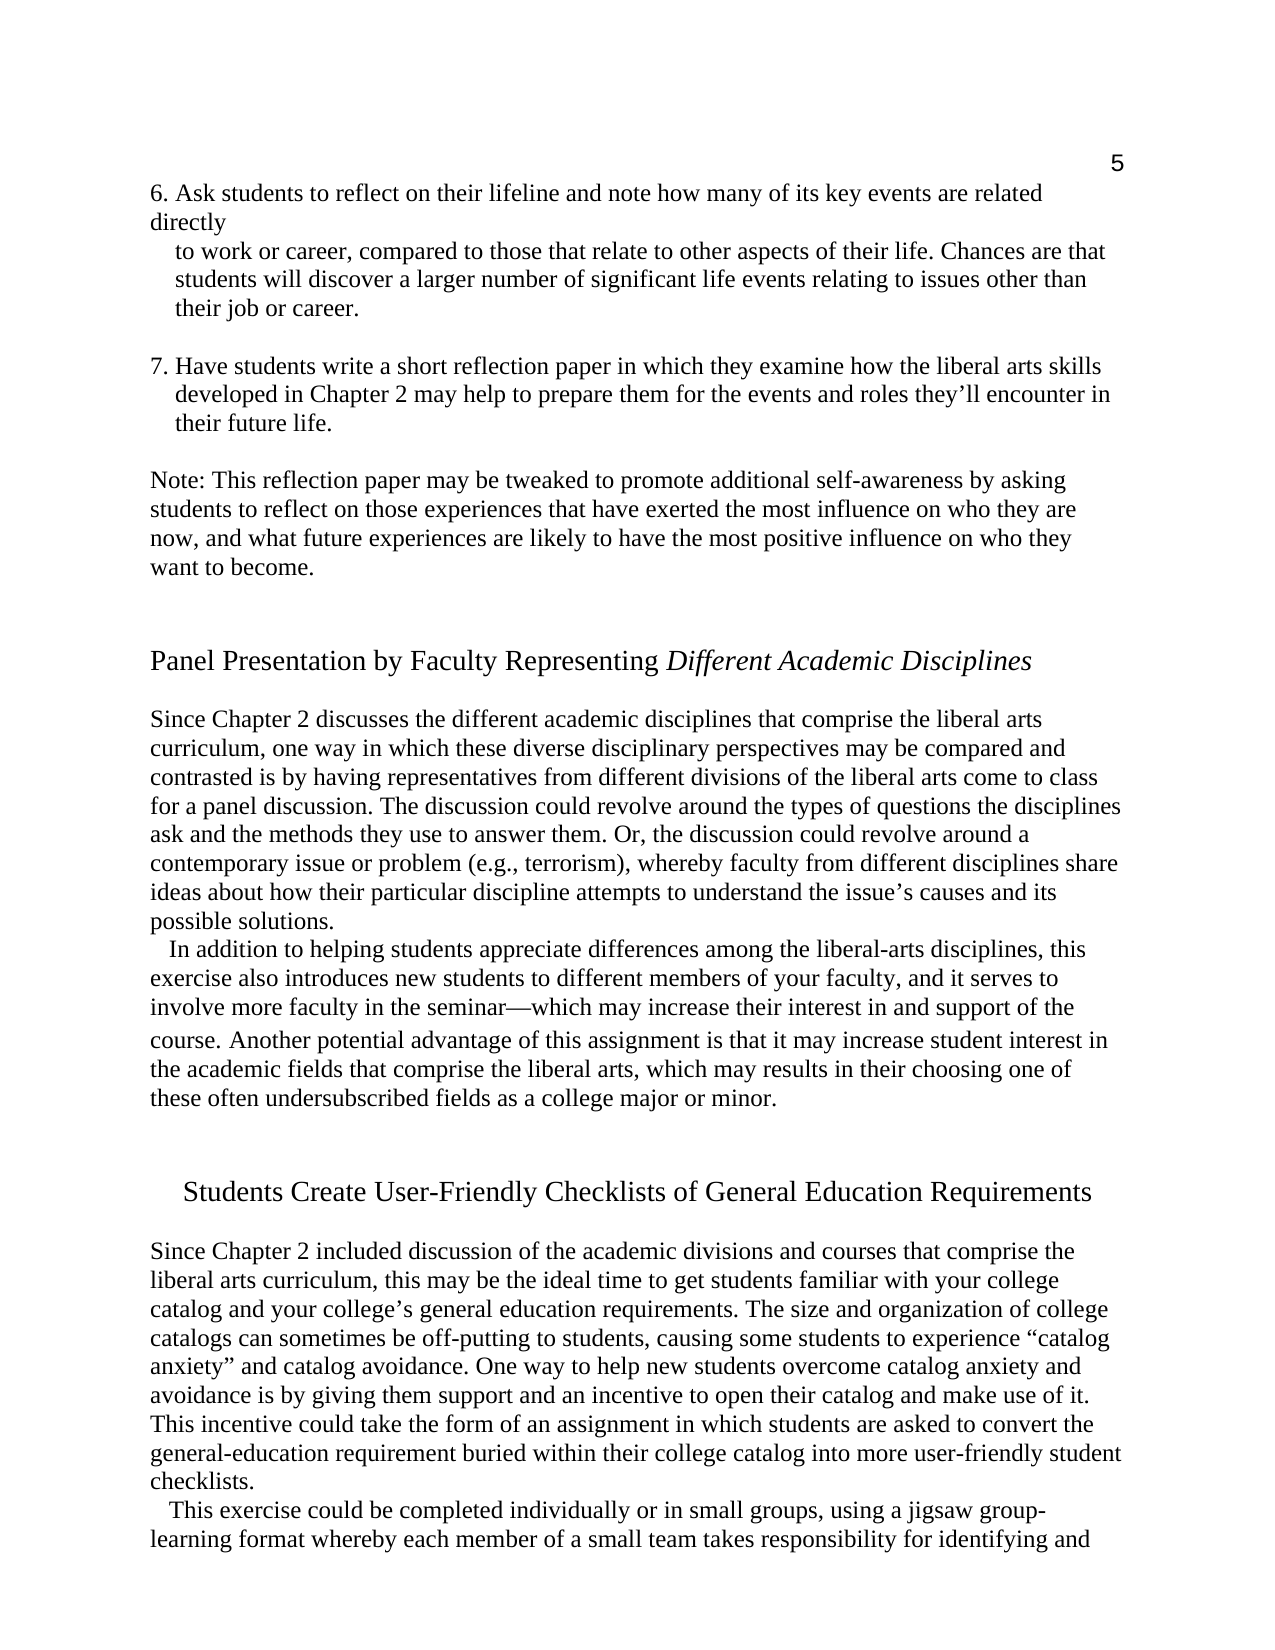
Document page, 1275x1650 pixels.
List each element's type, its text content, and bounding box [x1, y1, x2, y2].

text students will discover a larger number of significant life events relating to issues other than [150, 264, 1125, 293]
text 6. Ask students to reflect on their lifeline and note how many of its key events are related directly [150, 178, 1125, 236]
text In addition to helping students appreciate differences among the liberal-arts disciplines, this exercise also introduces new students to different members of your faculty, and it serves to involve more faculty in the seminar—which may increase their interest in and support of the course. Another potential advantage of this assignment is that it may increase student interest in the academic fields that comprise the liberal arts, which may results in their choosing one of these often undersubscribed fields as a college major or minor. [150, 934, 1125, 1112]
text their future life. [150, 408, 1125, 437]
text Since Chapter 2 included discussion of the academic divisions and courses that comprise the liberal arts curriculum, this may be the ideal time to get students familiar with your college catalog and your college’s general education requirements. The size and organization of college catalogs can sometimes be off-putting to students, causing some students to experience “catalog anxiety” and catalog avoidance. One way to help new students overcome catalog anxiety and avoidance is by giving them support and an incentive to open their catalog and make use of it. This incentive could take the form of an assignment in which students are asked to convert the general-education requirement buried within their college catalog into more user-friendly student checklists. [150, 1236, 1125, 1495]
text 7. Have students write a short reflection paper in which they examine how the liberal arts skills [150, 351, 1125, 379]
text to work or career, compared to those that relate to other aspects of their life. Chances are that [150, 236, 1125, 264]
text their job or career. [150, 293, 1125, 322]
text Note: This reflection paper may be tweaked to promote additional self-awareness by asking students to reflect on those experiences that have exerted the most influence on who they are now, and what future experiences are likely to have the most positive influence on who they want to become. [150, 465, 1125, 580]
text developed in Chapter 2 may help to prepare them for the events and roles they’ll encounter in [150, 379, 1125, 408]
text Students Create User-Friendly Checklists of General Education Requirements [150, 1174, 1125, 1208]
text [150, 1495, 1125, 1553]
text Since Chapter 2 discusses the different academic disciplines that comprise the liberal arts curriculum, one way in which these diverse disciplinary perspectives may be compared and contrasted is by having representatives from different divisions of the liberal arts come to class for a panel discussion. The discussion could revolve around the types of questions the disciplines ask and the methods they use to answer them. Or, the discussion could revolve around a contemporary issue or problem (e.g., terrorism), whereby faculty from different disciplines share ideas about how their particular discipline attempts to understand the issue’s causes and its possible solutions. [150, 704, 1125, 934]
text Panel Presentation by Faculty Representing Different Academic Disciplines [150, 643, 1125, 676]
